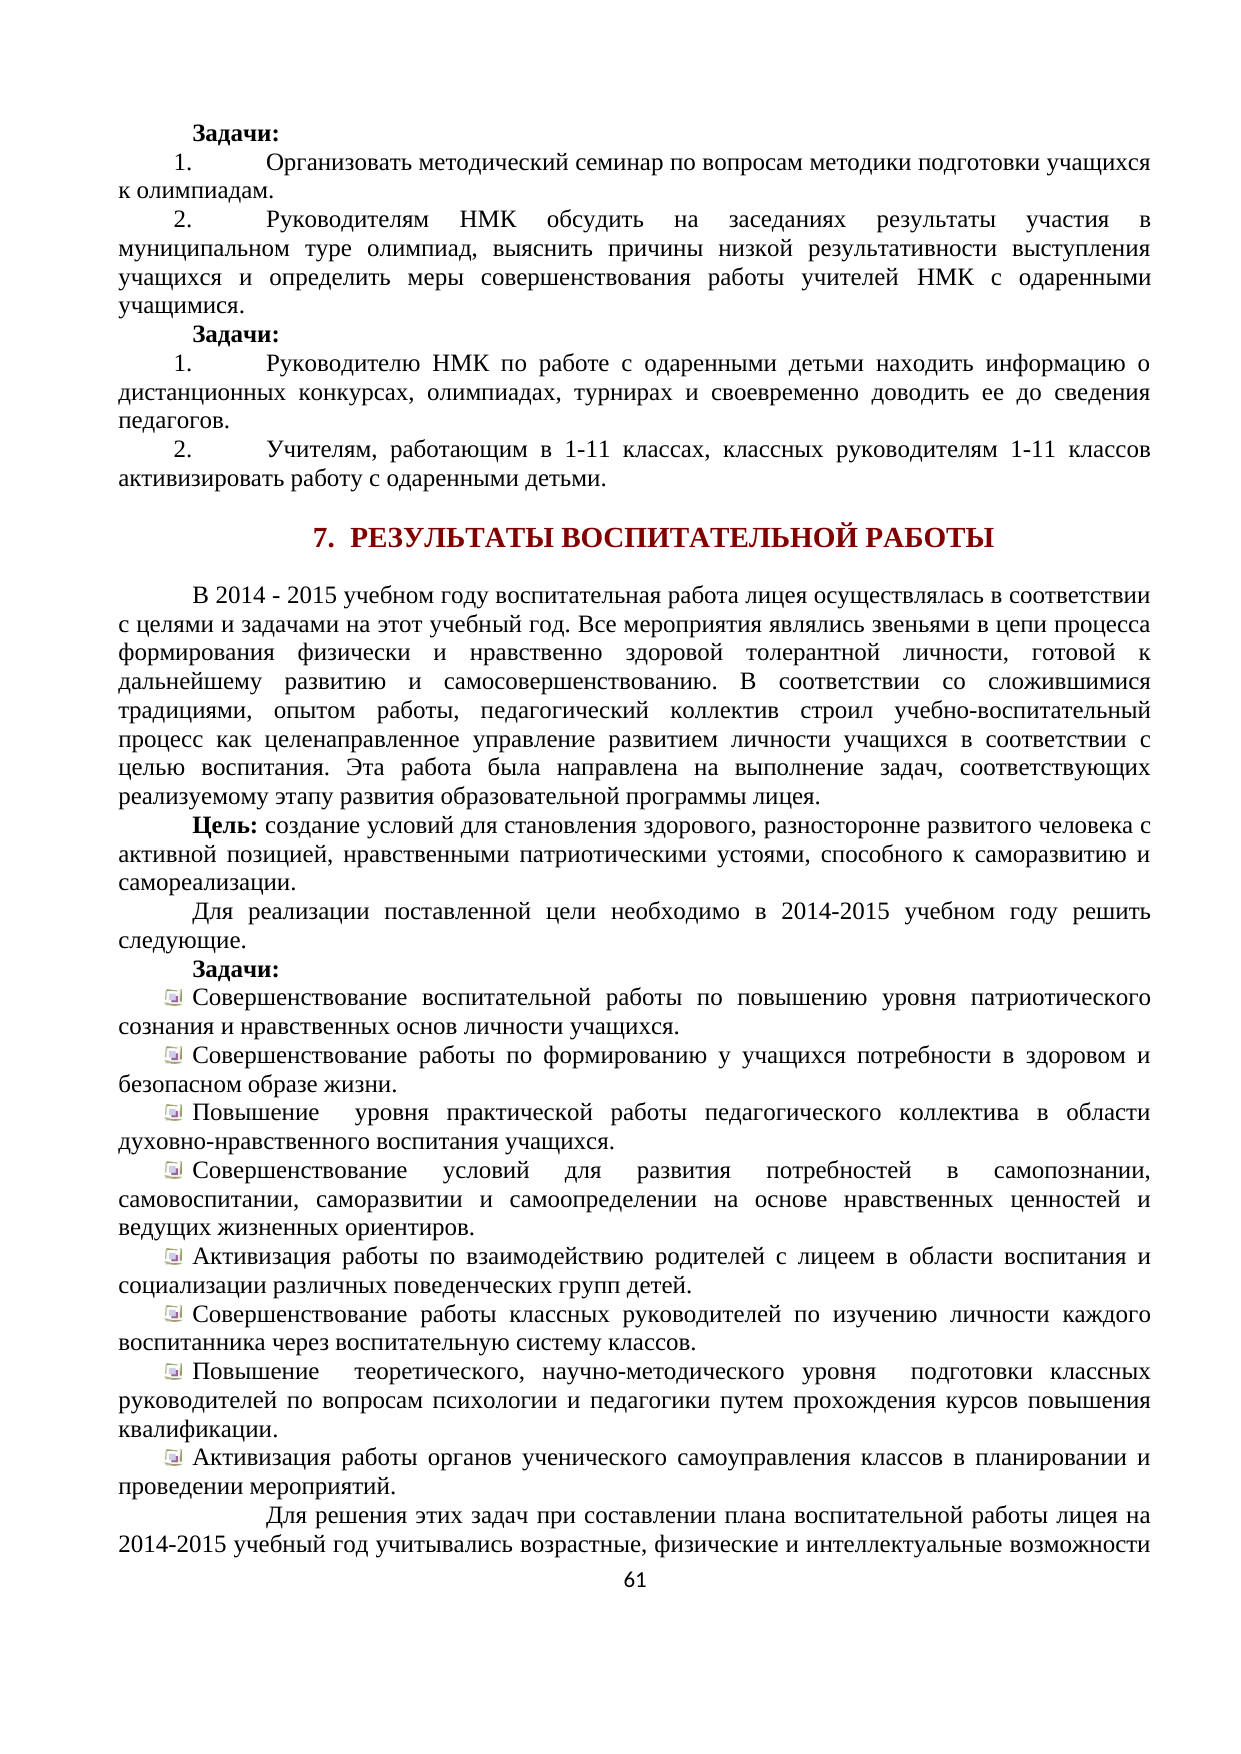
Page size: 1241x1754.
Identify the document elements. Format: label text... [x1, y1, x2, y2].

list Организовать методический семинар по вопросам методики подготовки учащихся к олимпиадам. [118, 147, 1152, 204]
list РЕЗУЛЬТАТЫ ВОСПИТАТЕЛЬНОЙ РАБОТЫ [156, 521, 1152, 554]
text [118, 1500, 1152, 1557]
text Цель: создание условий для становления здорового, разносторонне развитого человека с активной позицией, нравственными патриотическими устоями, способного к саморазвитию и самореализации. [118, 810, 1152, 896]
list Совершенствование работы классных руководителей по изучению личности каждого воспитанника через воспитательную систему классов. [118, 1299, 1152, 1356]
text Задачи: [118, 118, 1152, 147]
list Совершенствование условий для развития потребностей в самопознании, самовоспитании, саморазвитии и самоопределении на основе нравственных ценностей и ведущих жизненных ориентиров. [118, 1155, 1152, 1241]
picture [164, 1449, 182, 1466]
list Повышение уровня практической работы педагогического коллектива в области духовно-нравственного воспитания учащихся. [118, 1097, 1152, 1155]
list Руководителям НМК обсудить на заседаниях результаты участия в муниципальном туре олимпиад, выяснить причины низкой результативности выступления учащихся и определить меры совершенствования работы учителей НМК с одаренными учащимися. [118, 204, 1152, 319]
text Задачи: [118, 954, 1152, 982]
picture [164, 1305, 182, 1322]
picture [164, 1363, 182, 1380]
picture [164, 1248, 182, 1265]
list Руководителю НМК по работе с одаренными детьми находить информацию о дистанционных конкурсах, олимпиадах, турнирах и своевременно доводить ее до сведения педагогов. [118, 348, 1152, 434]
text Задачи: [118, 319, 1152, 348]
list Совершенствование работы по формированию у учащихся потребности в здоровом и безопасном образе жизни. [118, 1040, 1152, 1097]
list Активизация работы органов ученического самоуправления классов в планировании и проведении мероприятий. [118, 1442, 1152, 1500]
list Активизация работы по взаимодействию родителей с лицеем в области воспитания и социализации различных поведенческих групп детей. [118, 1241, 1152, 1299]
list Повышение теоретического, научно-методического уровня подготовки классных руководителей по вопросам психологии и педагогики путем прохождения курсов повышения квалификации. [118, 1356, 1152, 1442]
text В 2014 - 2015 учебном году воспитательная работа лицея осуществлялась в соответствии с целями и задачами на этот учебный год. Все мероприятия являлись звеньями в цепи процесса формирования физически и нравственно здоровой толерантной личности, готовой к дальнейшему развитию и самосовершенствованию. В соответствии со сложившимися традициями, опытом работы, педагогический коллектив строил учебно-воспитательный процесс как целенаправленное управление развитием личности учащихся в соответствии с целью воспитания. Эта работа была направлена на выполнение задач, соответствующих реализуемому этапу развития образовательной программы лицея. [118, 580, 1152, 810]
picture [164, 1161, 182, 1179]
list Совершенствование воспитательной работы по повышению уровня патриотического сознания и нравственных основ личности учащихся. [118, 982, 1152, 1040]
list Учителям, работающим в 1-11 классах, классных руководителям 1-11 классов активизировать работу с одаренными детьми. [118, 434, 1152, 492]
text Для реализации поставленной цели необходимо в 2014-2015 учебном году решить следующие. [118, 896, 1152, 954]
picture [164, 1104, 182, 1121]
picture [164, 1046, 182, 1064]
picture [164, 989, 182, 1006]
